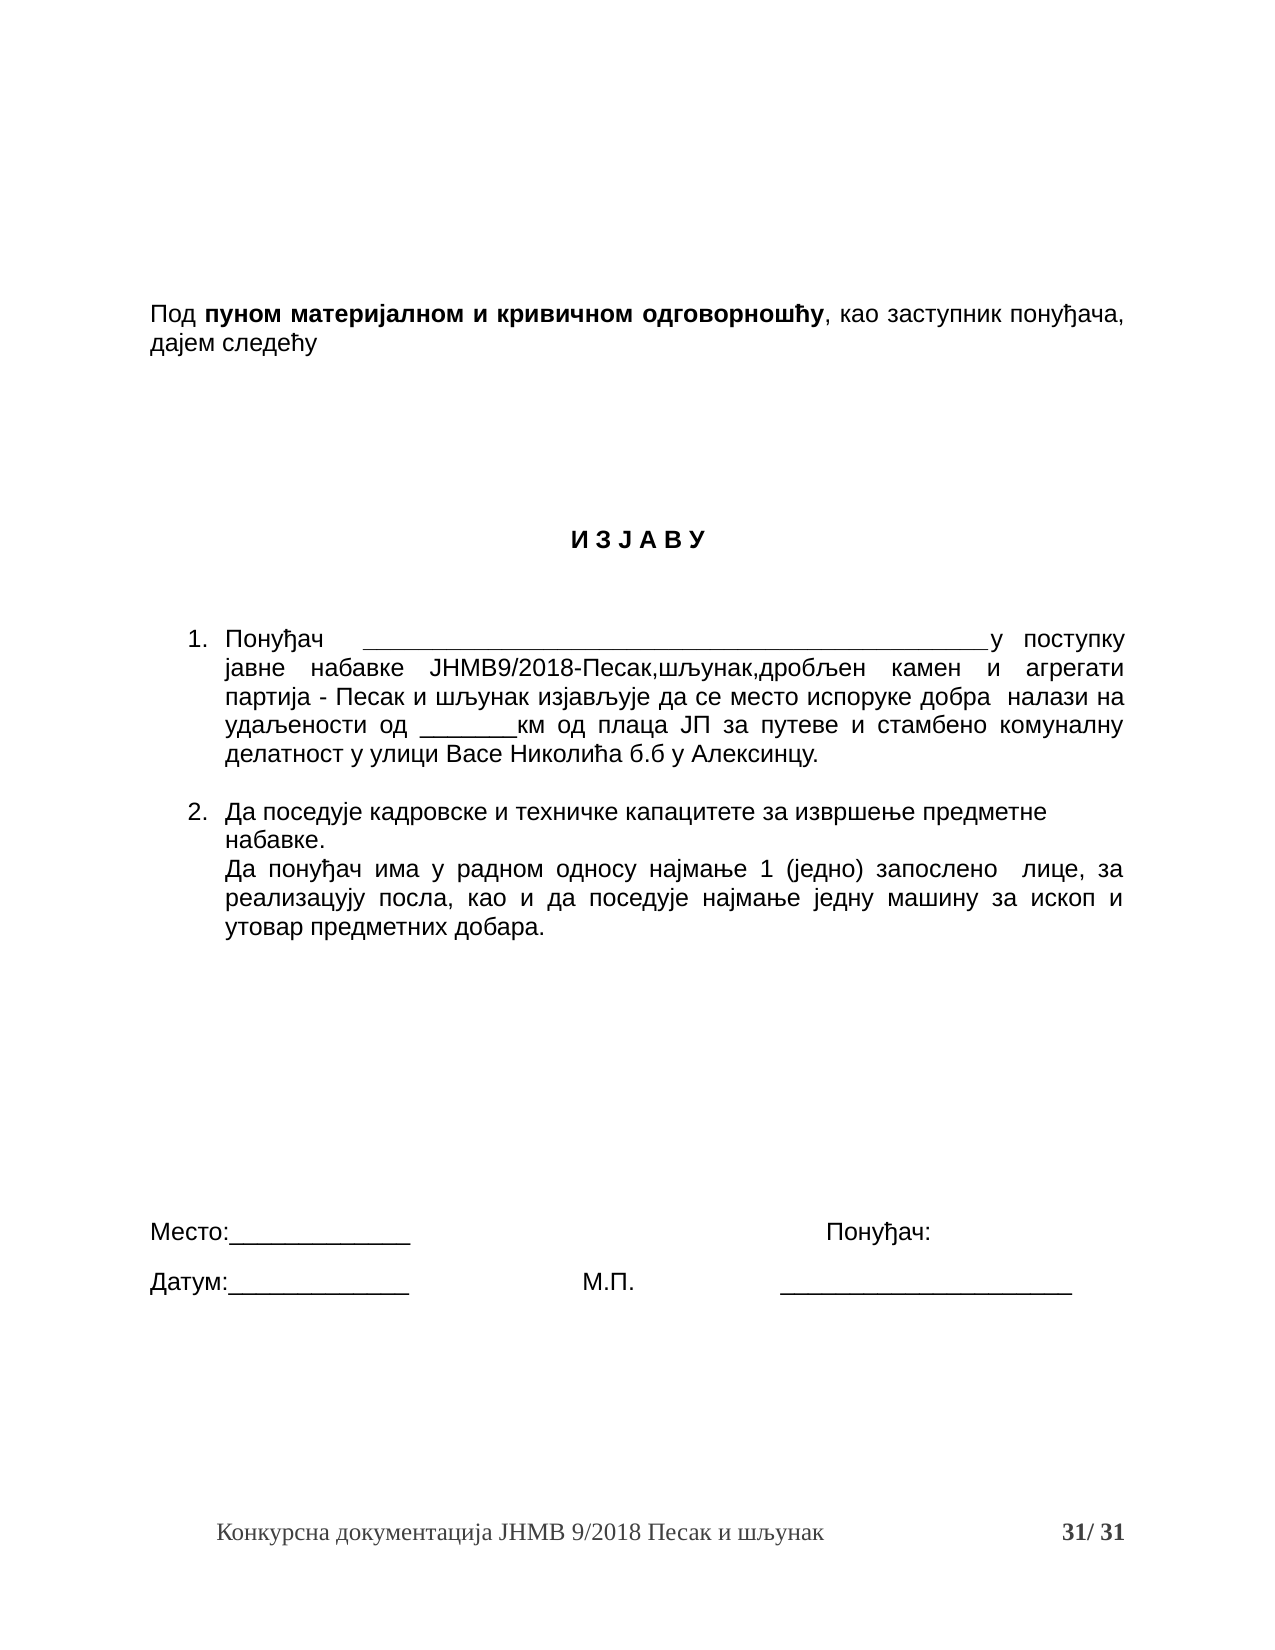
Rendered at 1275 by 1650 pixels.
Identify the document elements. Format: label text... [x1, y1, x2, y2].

text Под пуном материјалном и кривичном одговорношћу, као заступник понуђача, дајем следећу [150, 299, 1125, 356]
text И З Ј А В У [150, 525, 1125, 554]
list Понуђач _____________________________________________у поступку јавне набавке ЈНМВ9/2018-Песак,шљунак,дробљен камен и агрегати партија - Песак и шљунак изјављујe да се место испоруке добра налази на удаљености од _______км од плаца ЈП за путеве и стамбено комуналну делатност у улици Васе Николића б.б у Алексинцу. [187, 624, 1125, 768]
text Место:_____________ Понуђач: [150, 1217, 1125, 1246]
list Да понуђач има у радном односу најмање 1 (једно) запослено лице, за реализацују посла, као и да поседује најмање једну машину за ископ и утовар предметних добара. [225, 854, 1125, 941]
text Датум:_____________ М.П. _____________________ [150, 1267, 1125, 1296]
list Да поседује кадровске и техничке капацитете за извршење предметне набавке. [187, 797, 1125, 854]
